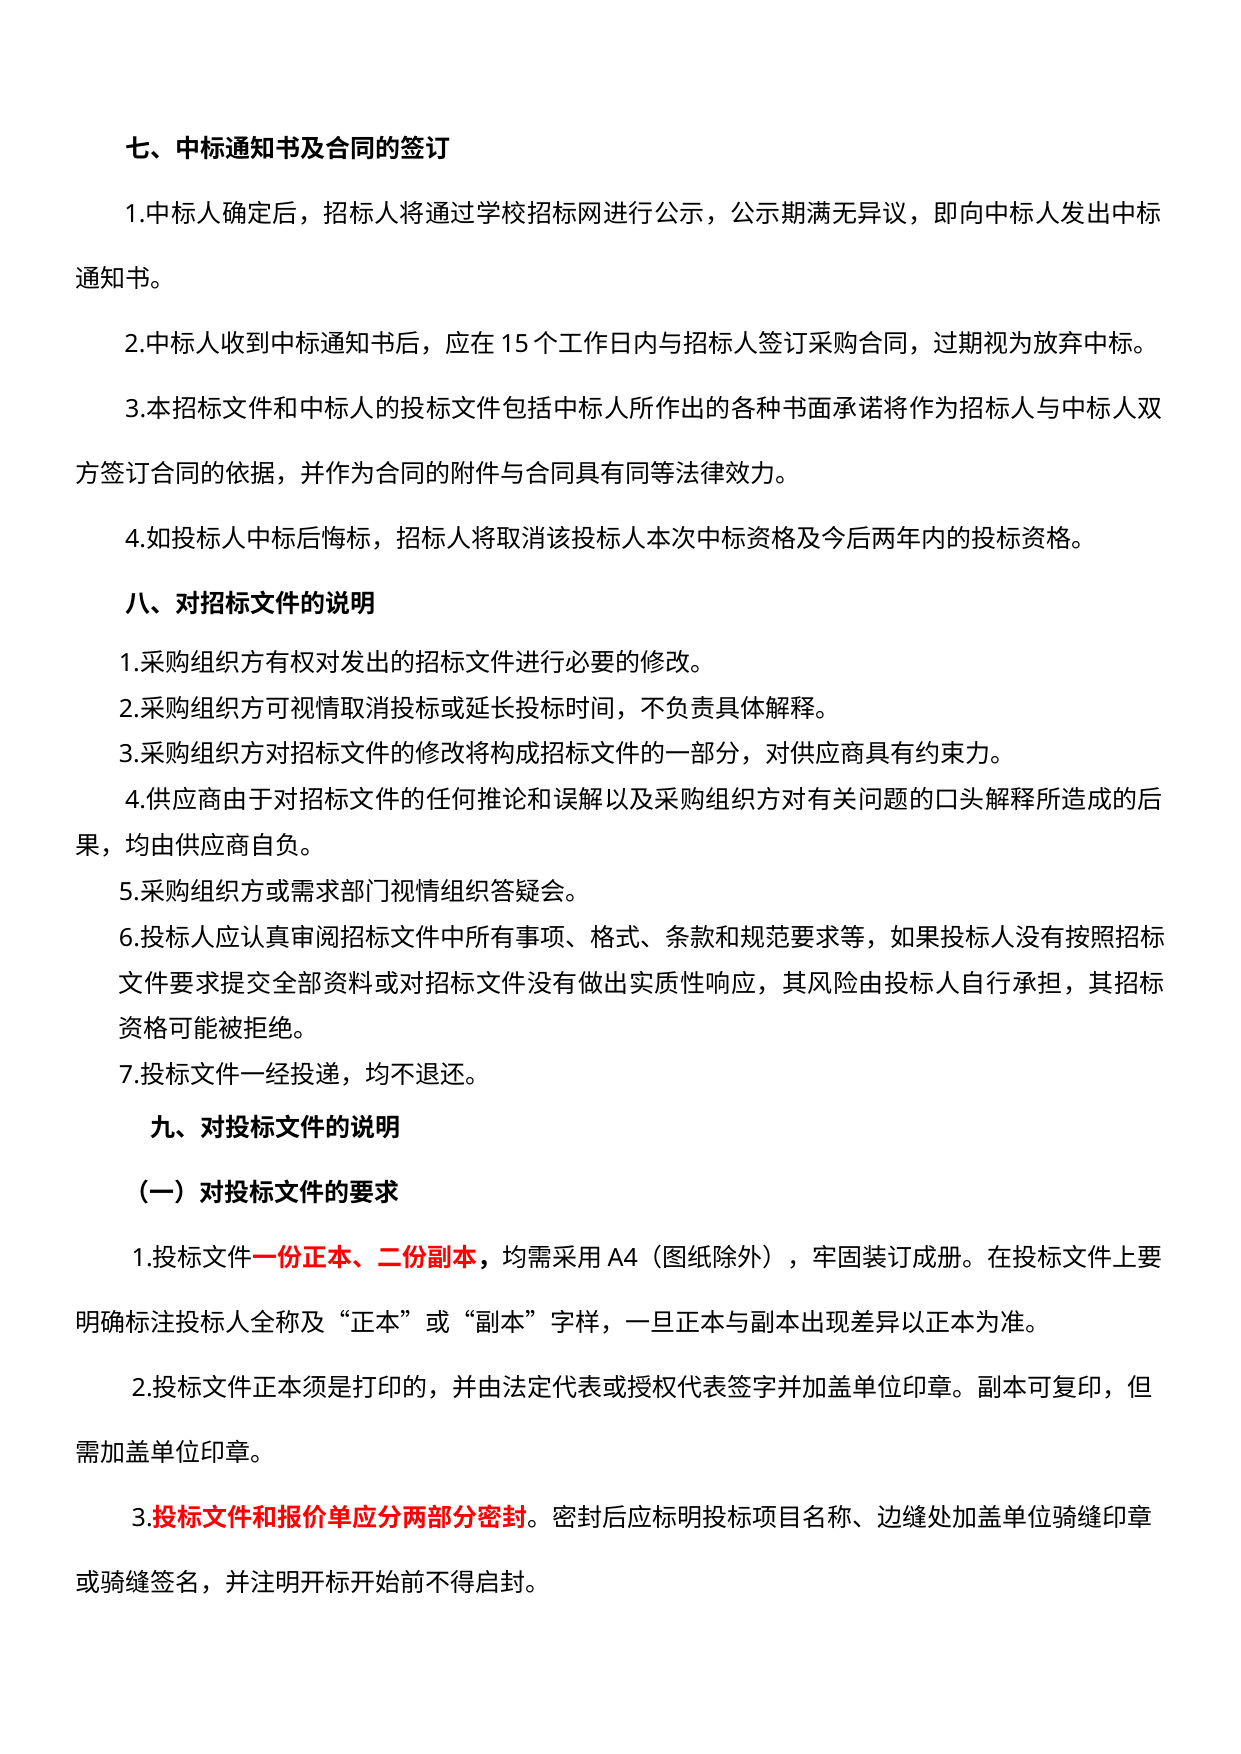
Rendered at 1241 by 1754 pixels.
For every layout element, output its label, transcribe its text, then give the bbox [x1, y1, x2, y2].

text （一）对投标文件的要求 [75, 1158, 1165, 1223]
text 1.投标文件一份正本、二份副本，均需采用A4（图纸除外），牢固装订成册。在投标文件上要明确标注投标人全称及“正本”或“副本”字样，一旦正本与副本出现差异以正本为准。 [75, 1223, 1165, 1353]
text 7.投标文件一经投递，均不退还。 [119, 1047, 1165, 1093]
text 4.供应商由于对招标文件的任何推论和误解以及采购组织方对有关问题的口头解释所造成的后果，均由供应商自负。 [75, 772, 1165, 864]
text 3.投标文件和报价单应分两部分密封。密封后应标明投标项目名称、边缝处加盖单位骑缝印章或骑缝签名，并注明开标开始前不得启封。 [75, 1483, 1165, 1613]
text 6.投标人应认真审阅招标文件中所有事项、格式、条款和规范要求等，如果投标人没有按照招标文件要求提交全部资料或对招标文件没有做出实质性响应，其风险由投标人自行承担，其招标资格可能被拒绝。 [119, 909, 1165, 1047]
text 1.采购组织方有权对发出的招标文件进行必要的修改。 [119, 634, 1165, 680]
text 2.投标文件正本须是打印的，并由法定代表或授权代表签字并加盖单位印章。副本可复印，但需加盖单位印章。 [75, 1353, 1165, 1483]
text 5.采购组织方或需求部门视情组织答疑会。 [119, 864, 1165, 909]
text 八、对招标文件的说明 [75, 569, 1165, 634]
text 1.中标人确定后，招标人将通过学校招标网进行公示，公示期满无异议，即向中标人发出中标通知书。 [75, 179, 1166, 309]
text 3.采购组织方对招标文件的修改将构成招标文件的一部分，对供应商具有约束力。 [119, 726, 1165, 772]
text 2.采购组织方可视情取消投标或延长投标时间，不负责具体解释。 [119, 680, 1165, 726]
text 4.如投标人中标后悔标，招标人将取消该投标人本次中标资格及今后两年内的投标资格。 [75, 504, 1165, 569]
text 2.中标人收到中标通知书后，应在15个工作日内与招标人签订采购合同，过期视为放弃中标。 [75, 309, 1166, 374]
text 七、中标通知书及合同的签订 [75, 114, 1165, 179]
text 3.本招标文件和中标人的投标文件包括中标人所作出的各种书面承诺将作为招标人与中标人双方签订合同的依据，并作为合同的附件与合同具有同等法律效力。 [75, 374, 1165, 504]
text 九、对投标文件的说明 [75, 1093, 1165, 1158]
